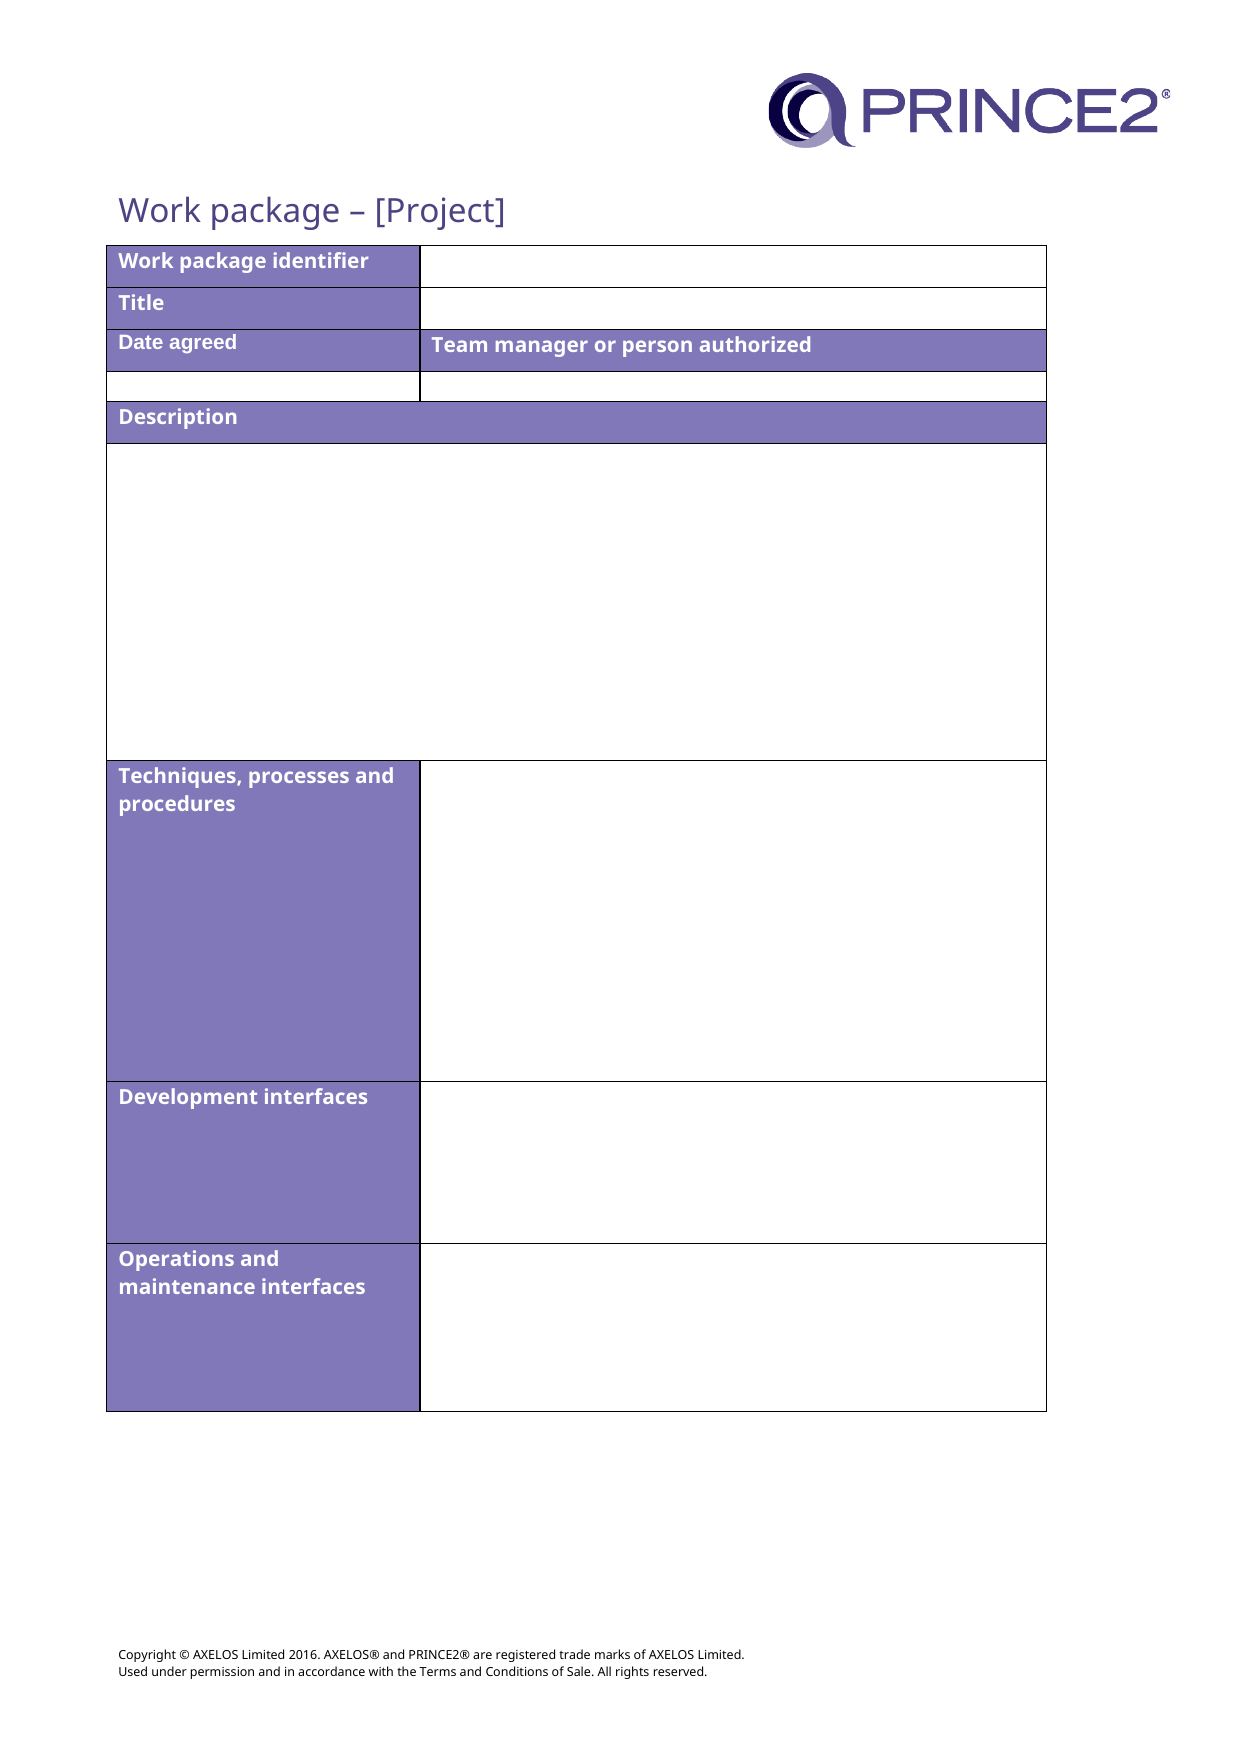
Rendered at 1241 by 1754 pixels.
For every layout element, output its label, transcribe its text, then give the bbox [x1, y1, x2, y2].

table_cell [421, 288, 1046, 329]
table_cell Development interfaces [107, 1082, 419, 1243]
text Work package – [Project] [118, 187, 1182, 233]
table_cell Date agreed [107, 330, 419, 371]
table_cell [421, 1244, 1046, 1411]
table_cell [107, 444, 1046, 760]
table_cell Description [107, 402, 1046, 443]
table_cell [107, 372, 419, 401]
table_cell Title [107, 288, 419, 329]
table_cell Techniques, processes and procedures [107, 761, 419, 1081]
table_cell [421, 1082, 1046, 1243]
table_header Work package identifier [107, 246, 419, 287]
table_cell [421, 761, 1046, 1081]
table_cell Team manager or person authorized [421, 330, 1046, 371]
table_header [421, 246, 1046, 287]
table_cell [421, 372, 1046, 401]
table_cell Operations and maintenance interfaces [107, 1244, 419, 1411]
picture [768, 73, 1171, 148]
